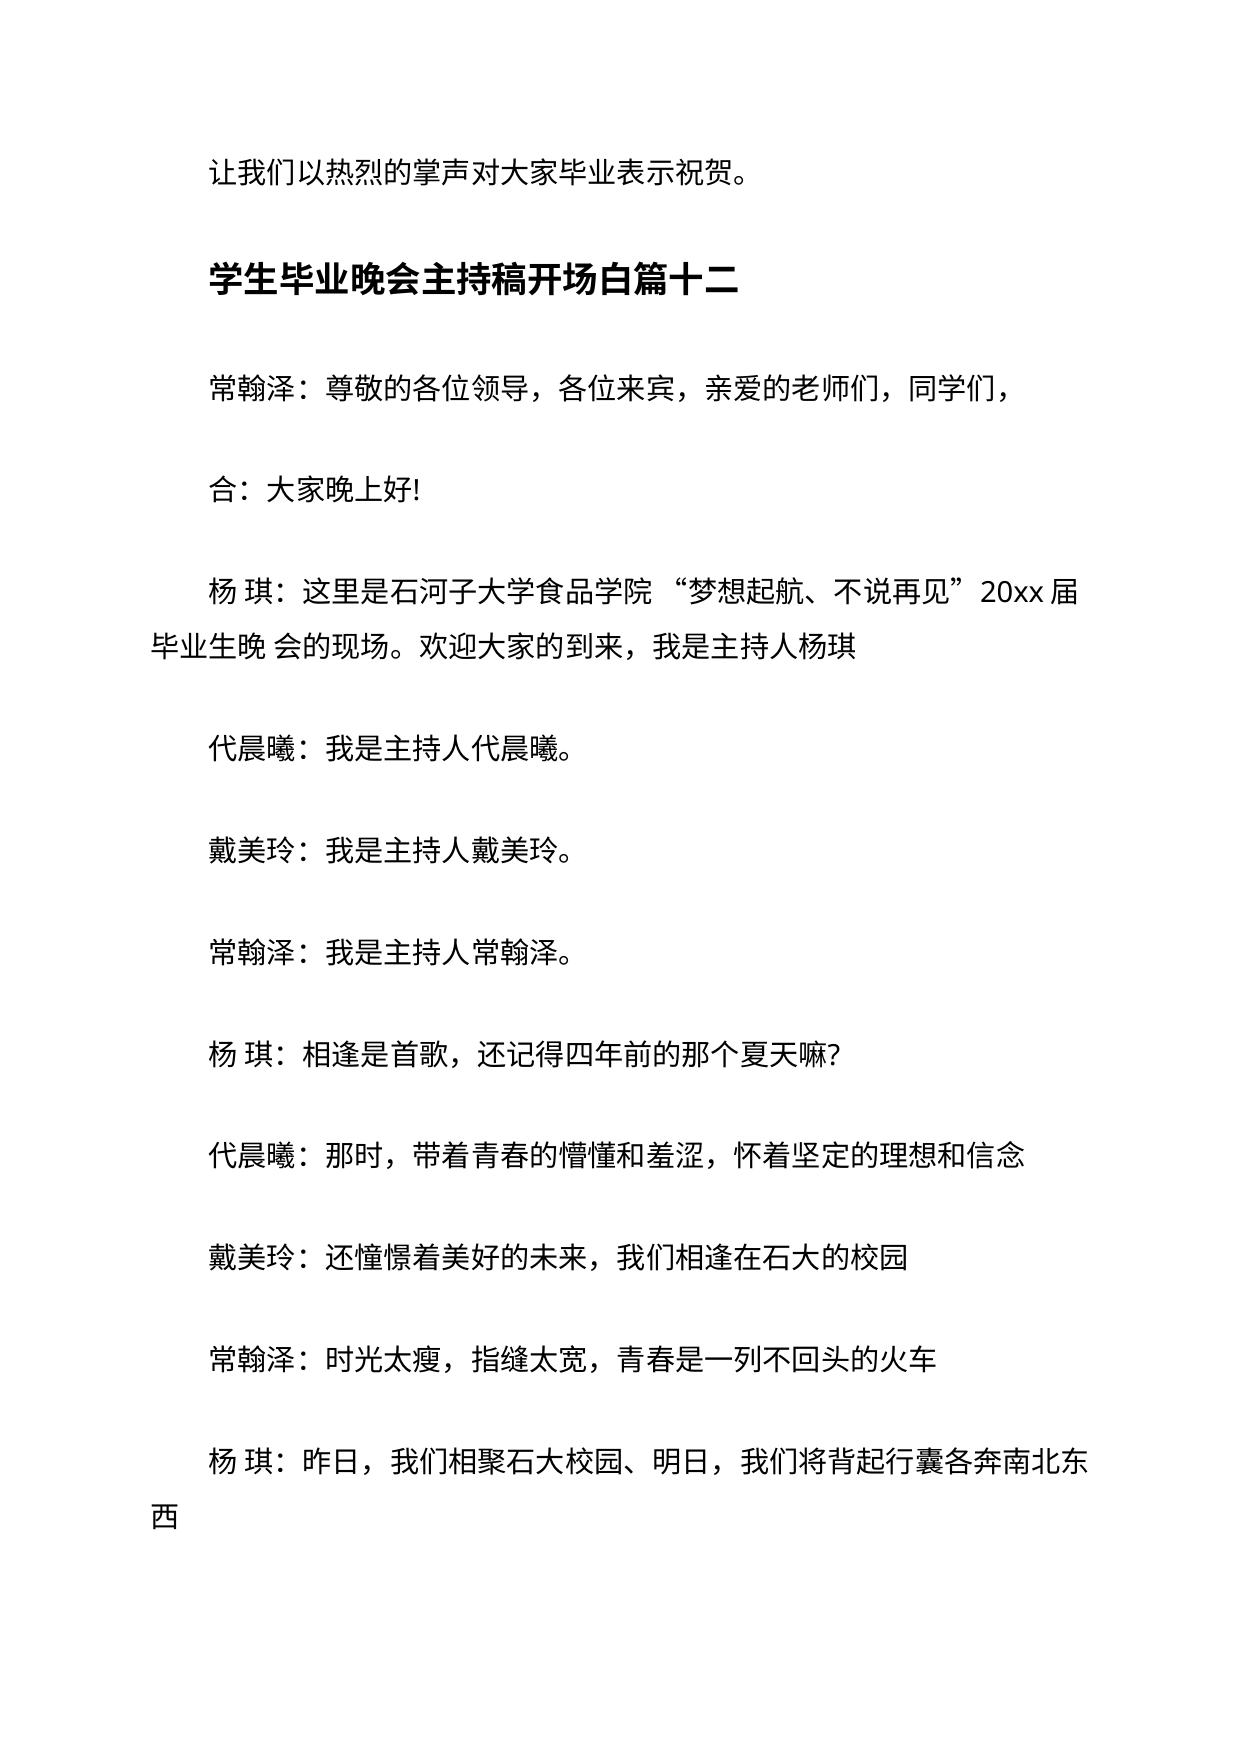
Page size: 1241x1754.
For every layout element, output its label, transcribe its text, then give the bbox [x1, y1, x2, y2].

text 戴美玲：还憧憬着美好的未来，我们相逢在石大的校园 [150, 1235, 1090, 1277]
text 杨 琪：昨日，我们相聚石大校园、明日，我们将背起行囊各奔南北东西 [150, 1438, 1090, 1536]
text 代晨曦：那时，带着青春的懵懂和羞涩，怀着坚定的理想和信念 [150, 1133, 1090, 1175]
text 代晨曦：我是主持人代晨曦。 [150, 726, 1090, 768]
text 常翰泽：尊敬的各位领导，各位来宾，亲爱的老师们，同学们， [150, 365, 1090, 407]
text 常翰泽：我是主持人常翰泽。 [150, 929, 1090, 972]
text 杨 琪：相逢是首歌，还记得四年前的那个夏天嘛? [150, 1031, 1090, 1073]
text 学生毕业晚会主持稿开场白篇十二 [150, 252, 1090, 303]
text 让我们以热烈的掌声对大家毕业表示祝贺。 [150, 150, 1090, 192]
text 杨 琪：这里是石河子大学食品学院 “梦想起航、不说再见”20xx届毕业生晚 会的现场。欢迎大家的到来，我是主持人杨琪 [150, 569, 1090, 666]
text 戴美玲：我是主持人戴美玲。 [150, 827, 1090, 870]
text 常翰泽：时光太瘦，指缝太宽，青春是一列不回头的火车 [150, 1337, 1090, 1379]
text 合：大家晚上好! [150, 467, 1090, 509]
